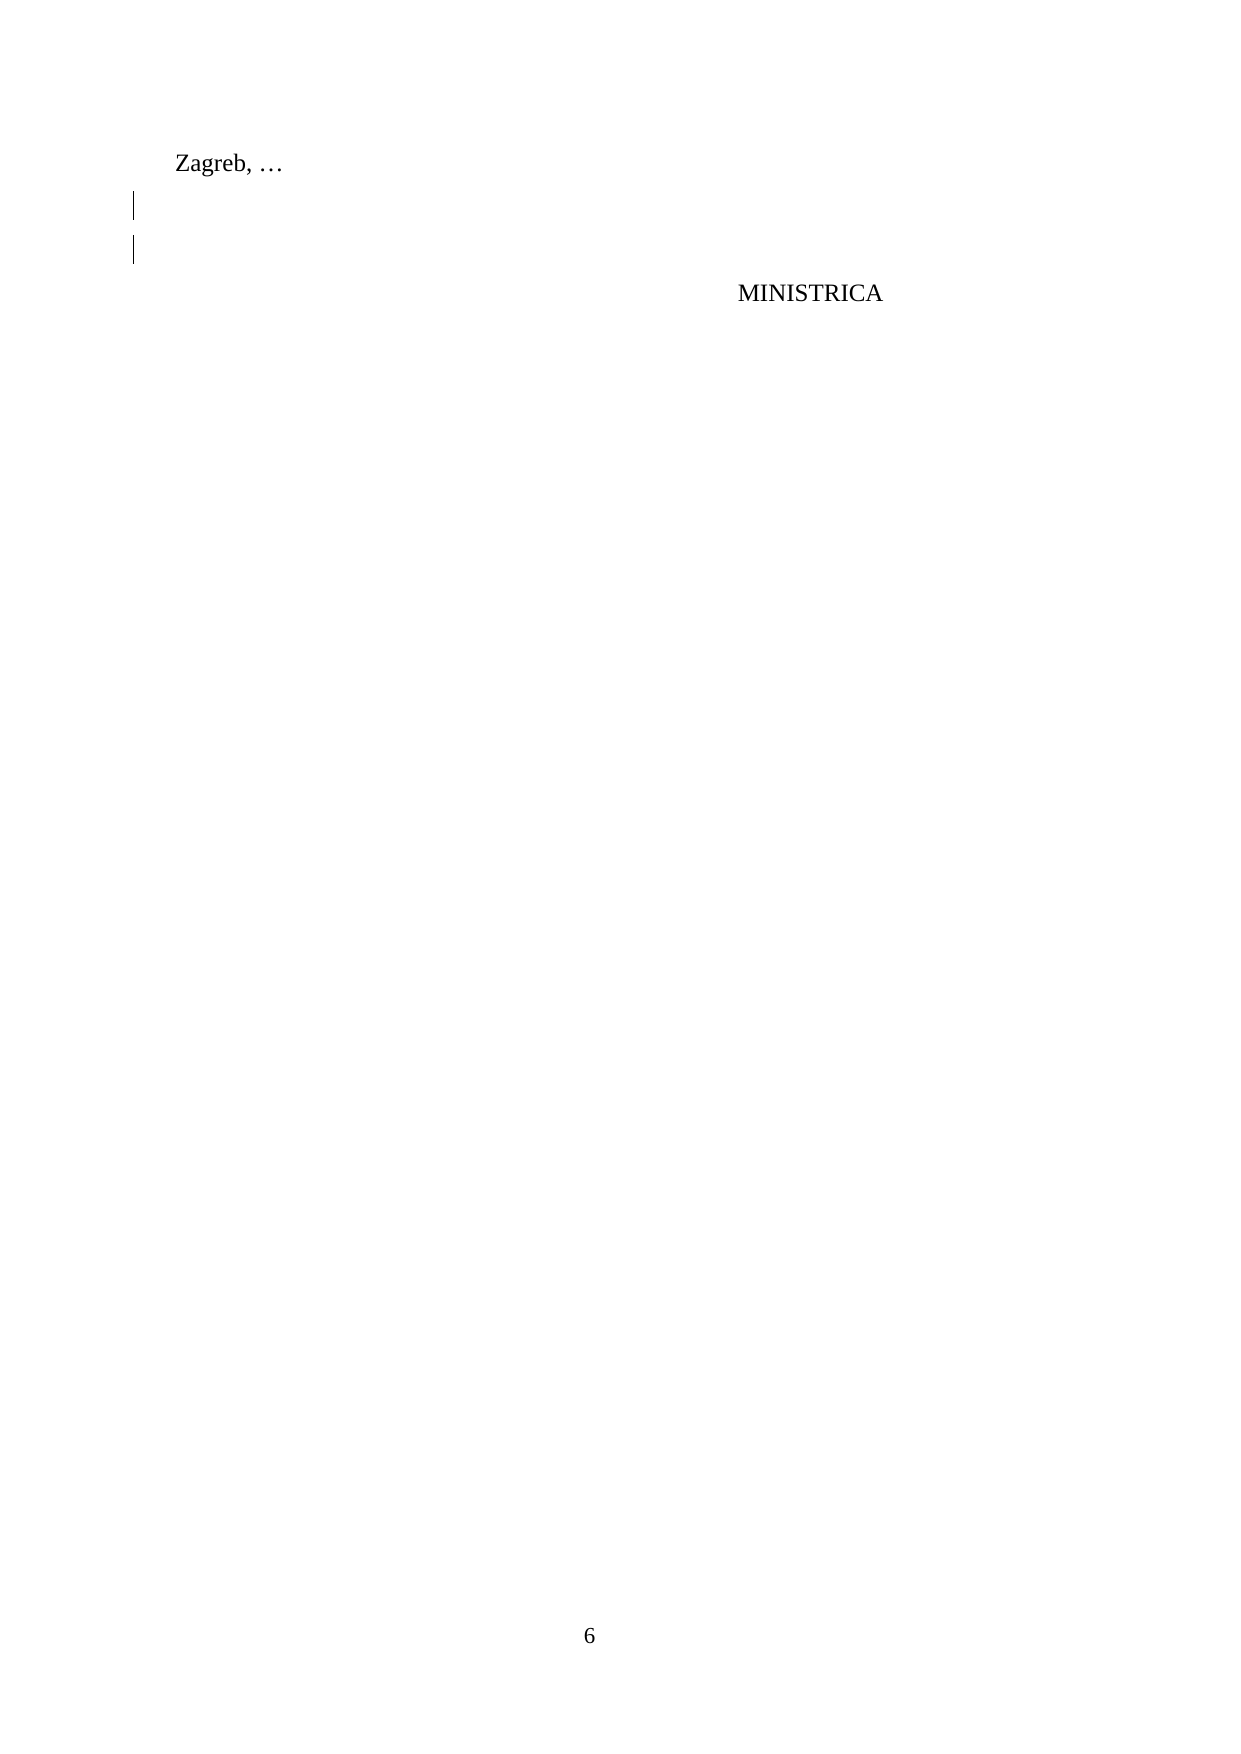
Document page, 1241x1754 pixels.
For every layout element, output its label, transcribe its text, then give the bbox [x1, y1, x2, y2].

text Zagreb, … [175, 148, 1057, 176]
text MINISTRICA [693, 278, 1057, 307]
